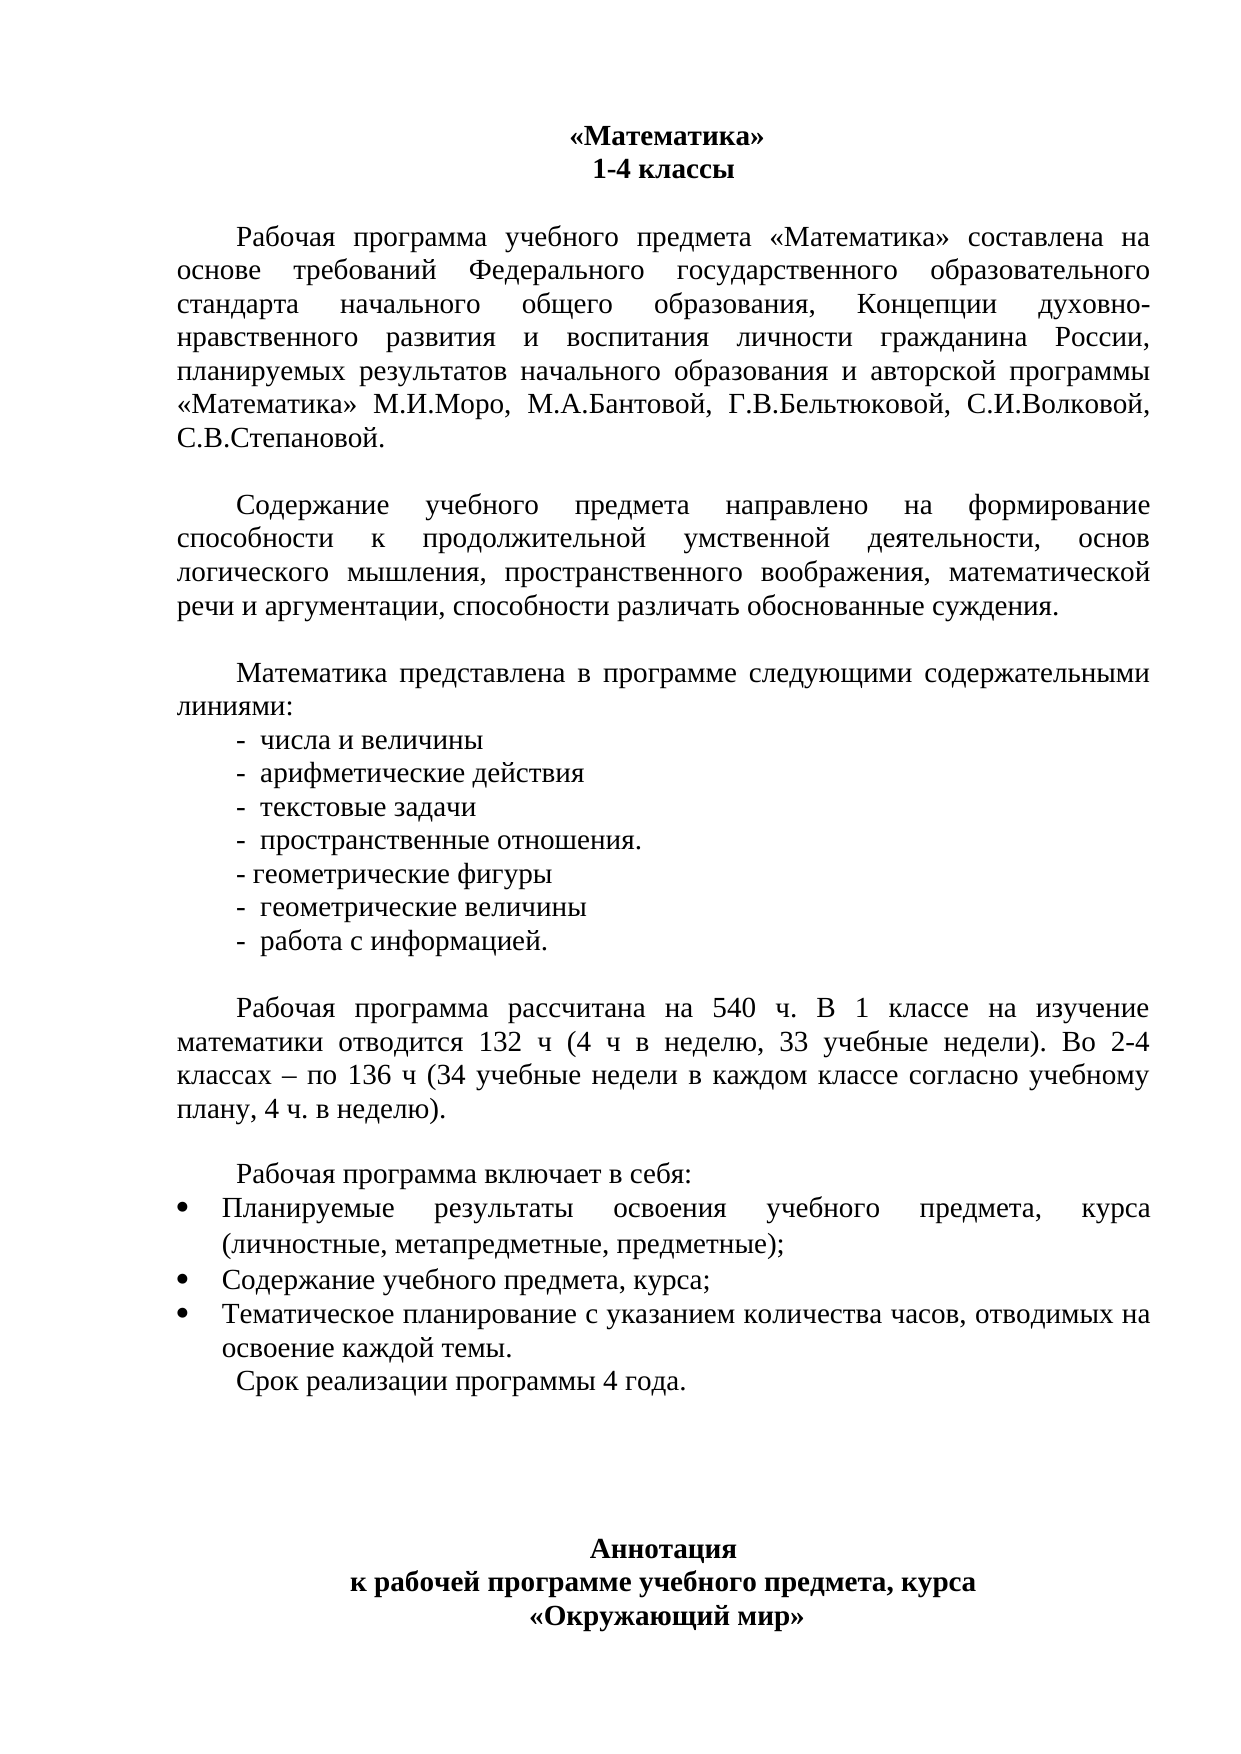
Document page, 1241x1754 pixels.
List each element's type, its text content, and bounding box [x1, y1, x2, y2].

text Аннотация [176, 1531, 1151, 1564]
list Планируемые результаты освоения учебного предмета, курса (личностные, метапредметные, предметные); [177, 1190, 1152, 1260]
text Содержание учебного предмета направлено на формирование способности к продолжительной умственной деятельности, основ логического мышления, пространственного воображения, математической речи и аргументации, способности различать обоснованные суждения. [177, 487, 1151, 621]
text - текстовые задачи [177, 789, 1151, 822]
text Срок реализации программы 4 года. [177, 1363, 1151, 1397]
text - пространственные отношения. [177, 822, 1151, 856]
text - числа и величины [177, 722, 1151, 755]
text - арифметические действия [177, 755, 1151, 789]
text - геометрические фигуры [177, 856, 1151, 889]
text к рабочей программе учебного предмета, курса [176, 1564, 1151, 1598]
text 1-4 классы [176, 152, 1151, 185]
text Рабочая программа рассчитана на 540 ч. В 1 классе на изучение математики отводится 132 ч (4 ч в неделю, 33 учебные недели). Во 2-4 классах – по 136 ч (34 учебные недели в каждом классе согласно учебному плану, 4 ч. в неделю). [177, 990, 1151, 1124]
text Математика представлена в программе следующими содержательными линиями: [177, 655, 1151, 722]
text - работа с информацией. [177, 923, 1151, 957]
text «Математика» [176, 118, 1151, 152]
text Рабочая программа включает в себя: [177, 1157, 1151, 1190]
list Содержание учебного предмета, курса; [177, 1262, 1152, 1296]
list Тематическое планирование с указанием количества часов, отводимых на освоение каждой темы. [177, 1296, 1152, 1363]
text «Окружающий мир» [176, 1598, 1151, 1632]
text Рабочая программа учебного предмета «Математика» составлена на основе требований Федерального государственного образовательного стандарта начального общего образования, Концепции духовно-нравственного развития и воспитания личности гражданина России, планируемых результатов начального образования и авторской программы «Математика» М.И.Моро, М.А.Бантовой, Г.В.Бельтюковой, С.И.Волковой, С.В.Степановой. [177, 219, 1151, 453]
text - геометрические величины [177, 889, 1151, 923]
